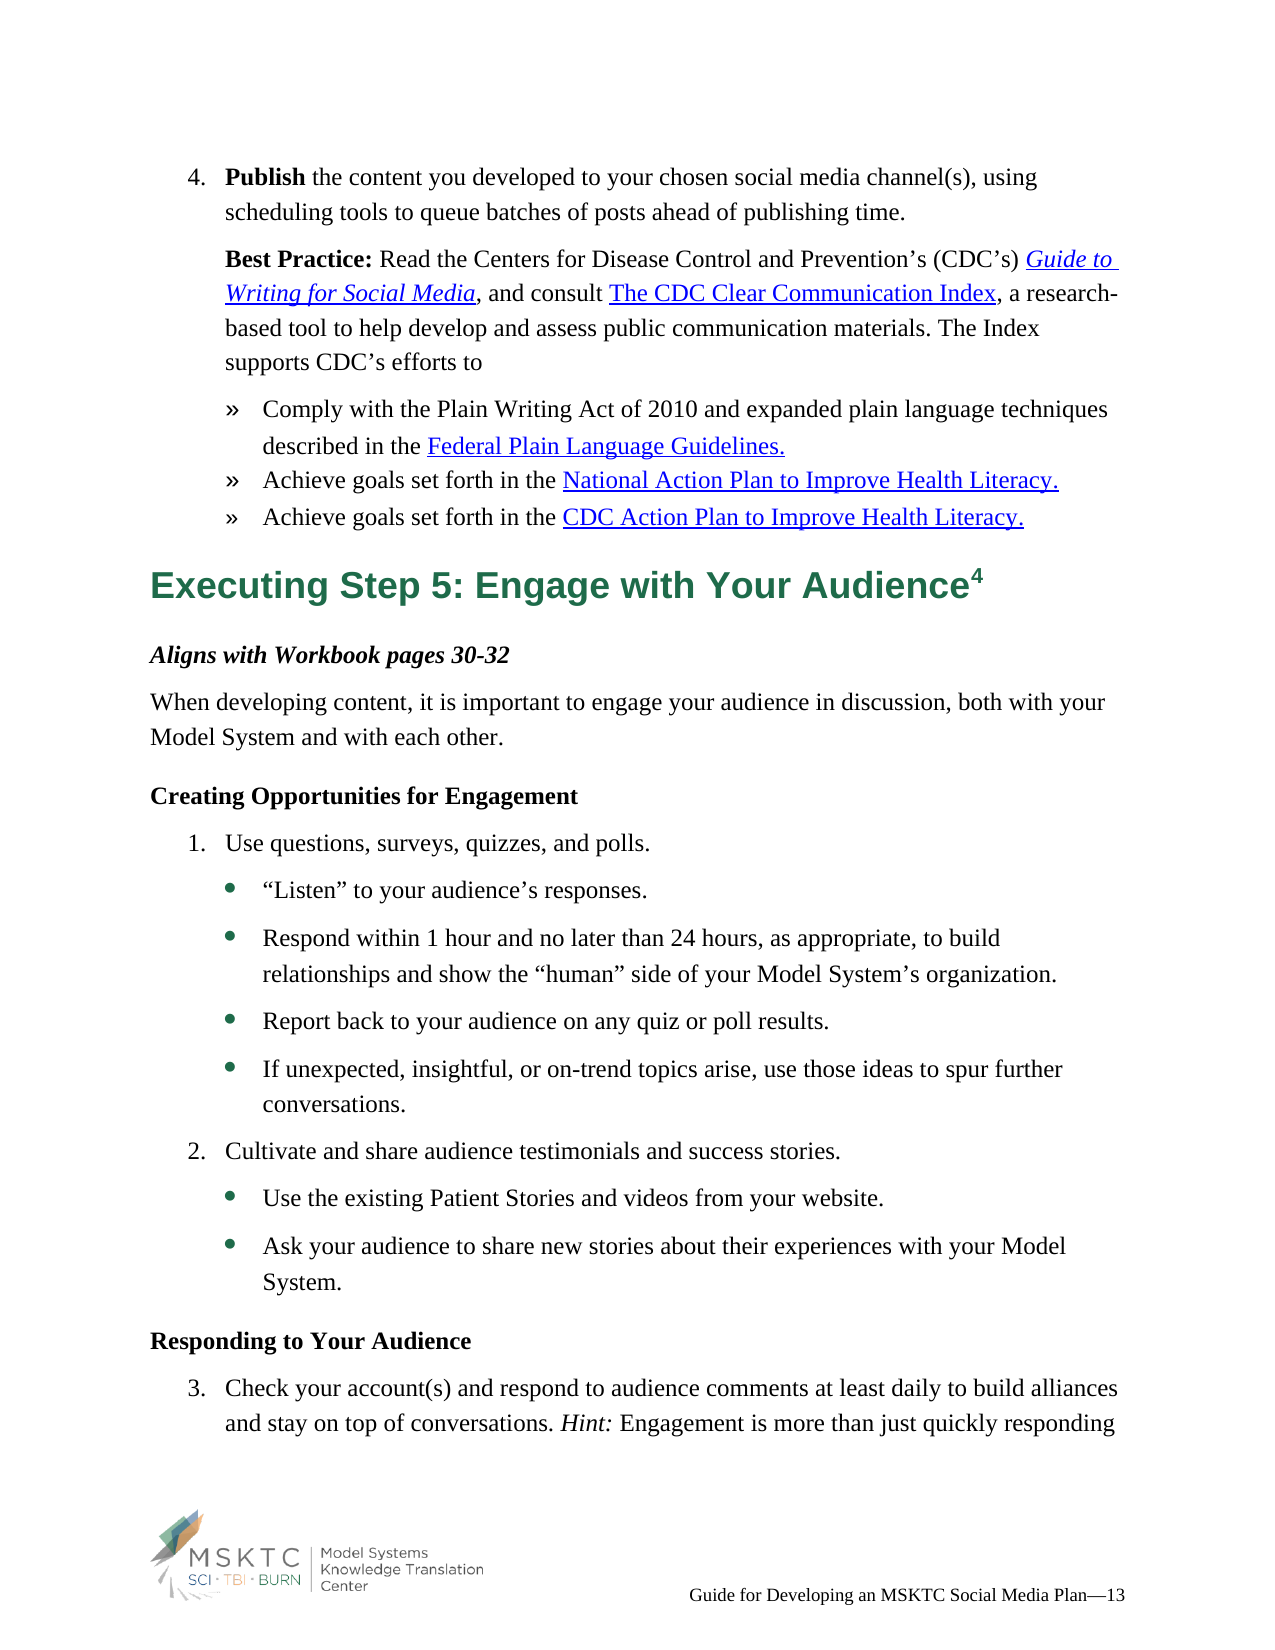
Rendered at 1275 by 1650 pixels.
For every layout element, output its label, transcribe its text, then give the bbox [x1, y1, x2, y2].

picture [150, 1509, 483, 1601]
text Respond within 1 hour and no later than 24 hours, as appropriate, to build relationships and show the “human” side of your Model System’s organization. [225, 923, 1125, 987]
text Responding to Your Audience [150, 1326, 1125, 1355]
list Use questions, surveys, quizzes, and polls. [187, 828, 1125, 857]
text Ask your audience to share new stories about their experiences with your Model System. [225, 1231, 1140, 1296]
text “Listen” to your audience’s responses. [225, 875, 1125, 905]
list Publish the content you developed to your chosen social media channel(s), using scheduling tools to queue batches of posts ahead of publishing time. [187, 162, 1125, 226]
text If unexpected, insightful, or on-trend topics arise, use those ideas to spur further conversations. [225, 1054, 1125, 1118]
text Creating Opportunities for Engagement [150, 781, 1125, 810]
text When developing content, it is important to engage your audience in discussion, both with your Model System and with each other. [150, 687, 1125, 751]
text Report back to your audience on any quiz or poll results. [225, 1006, 1125, 1035]
list Achieve goals set forth in the National Action Plan to Improve Health Literacy. [225, 465, 1125, 496]
text Best Practice: Read the Centers for Disease Control and Prevention’s (CDC’s) Guide to Writing for Social Media, and consult The CDC Clear Communication Index, a research-based tool to help develop and assess public communication materials. The Index supports CDC’s efforts to [225, 244, 1125, 376]
list Achieve goals set forth in the CDC Action Plan to Improve Health Literacy. [225, 502, 1125, 533]
list Comply with the Plain Writing Act of 2010 and expanded plain language techniques described in the Federal Plain Language Guidelines. [225, 394, 1125, 460]
text Use the existing Patient Stories and videos from your website. [225, 1183, 1140, 1213]
list Cultivate and share audience testimonials and success stories. [187, 1136, 1125, 1165]
subtitle Executing Step 5: Engage with Your Audience [150, 564, 1125, 607]
text Aligns with Workbook pages 30-32 [150, 640, 1125, 669]
